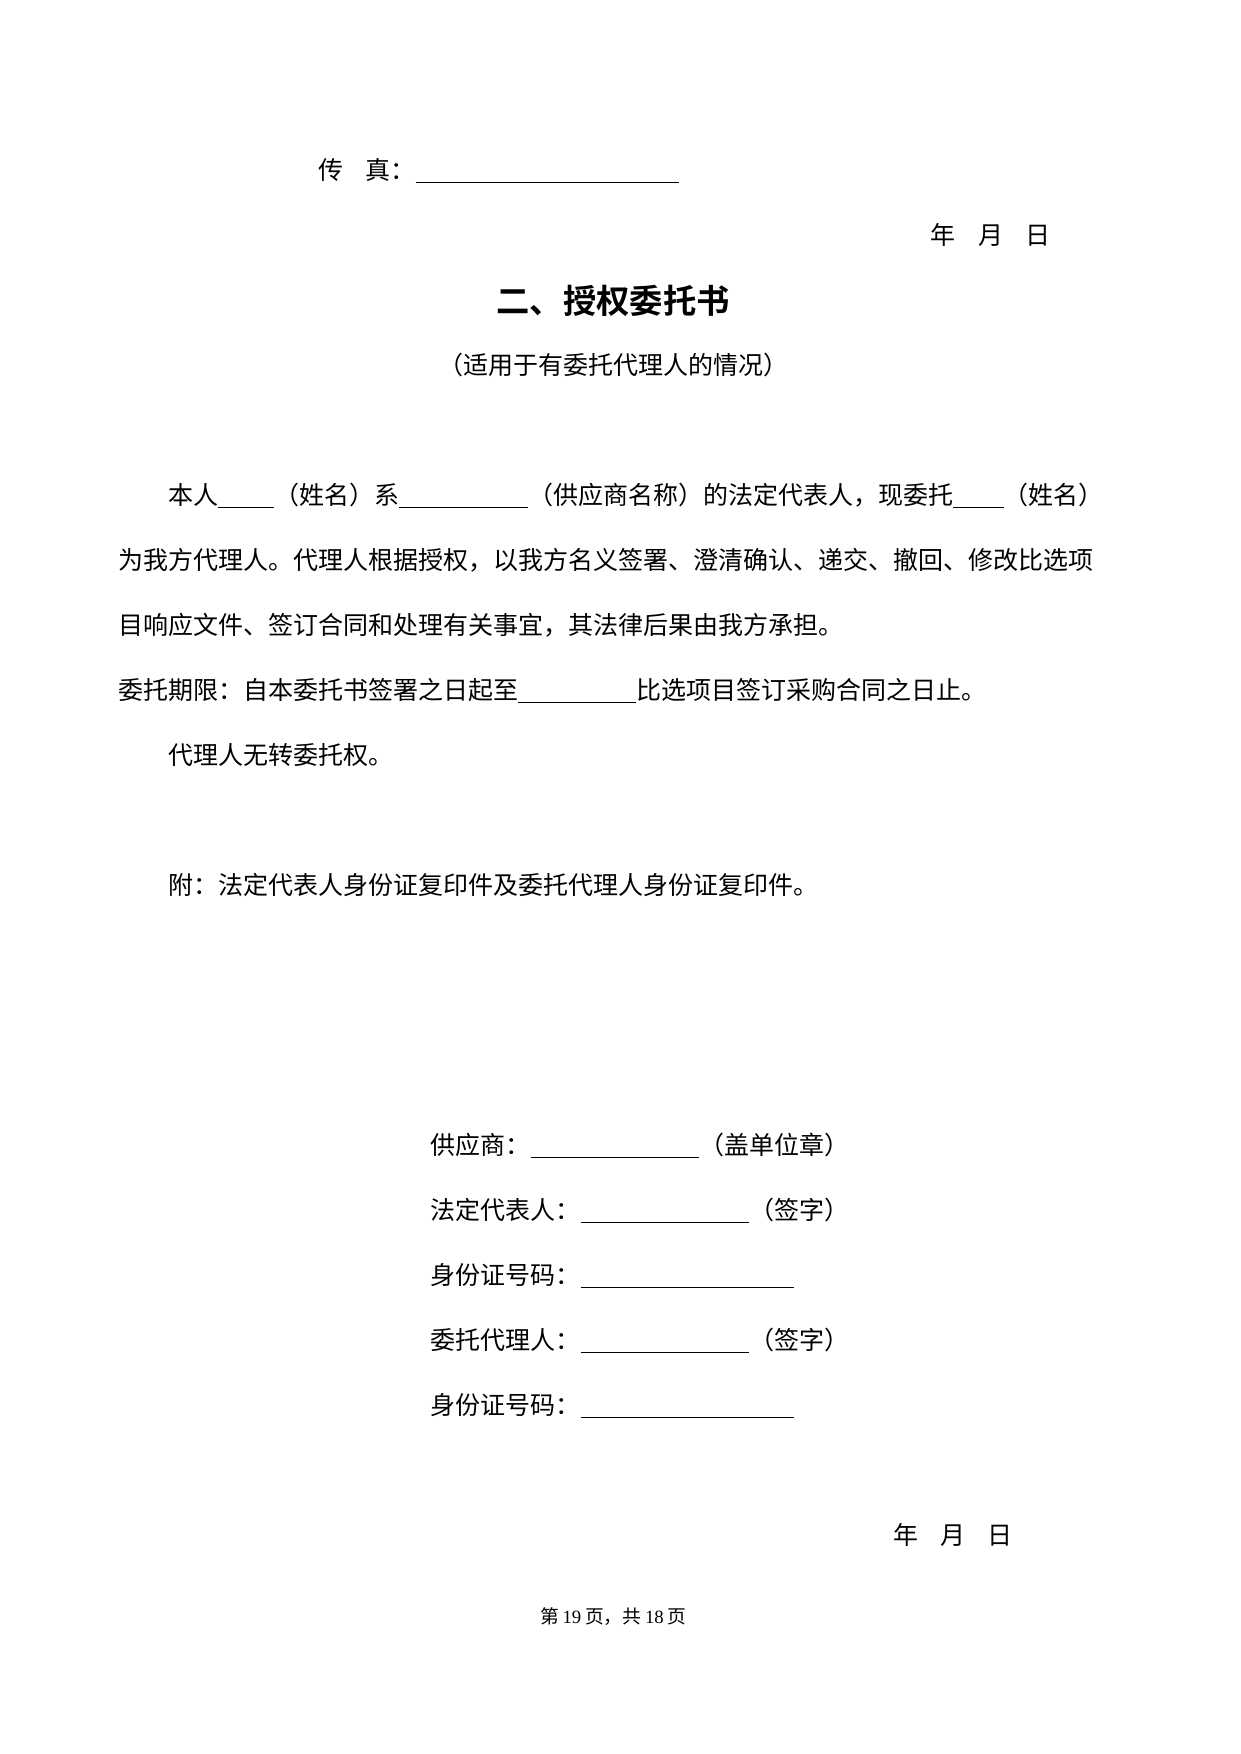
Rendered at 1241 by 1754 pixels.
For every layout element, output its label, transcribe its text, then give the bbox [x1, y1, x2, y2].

text 法定代表人： （签字） [118, 1176, 1107, 1241]
text 附：法定代表人身份证复印件及委托代理人身份证复印件。 [118, 851, 1107, 916]
text 代理人无转委托权。 [118, 721, 1107, 786]
text （适用于有委托代理人的情况） [118, 331, 1107, 396]
text 年 月 日 [118, 201, 1107, 266]
text 本人 （姓名）系 （供应商名称）的法定代表人，现委托 （姓名）为我方代理人。代理人根据授权，以我方名义签署、澄清确认、递交、撤回、修改比选项目响应文件、签订合同和处理有关事宜，其法律后果由我方承担。 [118, 461, 1107, 656]
text 传 真： [118, 136, 1107, 201]
text 供应商： （盖单位章） [118, 1111, 1107, 1176]
text 委托期限：自本委托书签署之日起至 比选项目签订采购合同之日止。 [118, 656, 1107, 721]
text 年 月 日 [118, 1501, 1107, 1566]
text 身份证号码： [118, 1241, 1107, 1306]
text 二、授权委托书 [118, 266, 1107, 331]
text 委托代理人： （签字） [118, 1306, 1107, 1371]
text 身份证号码： [118, 1371, 1107, 1436]
